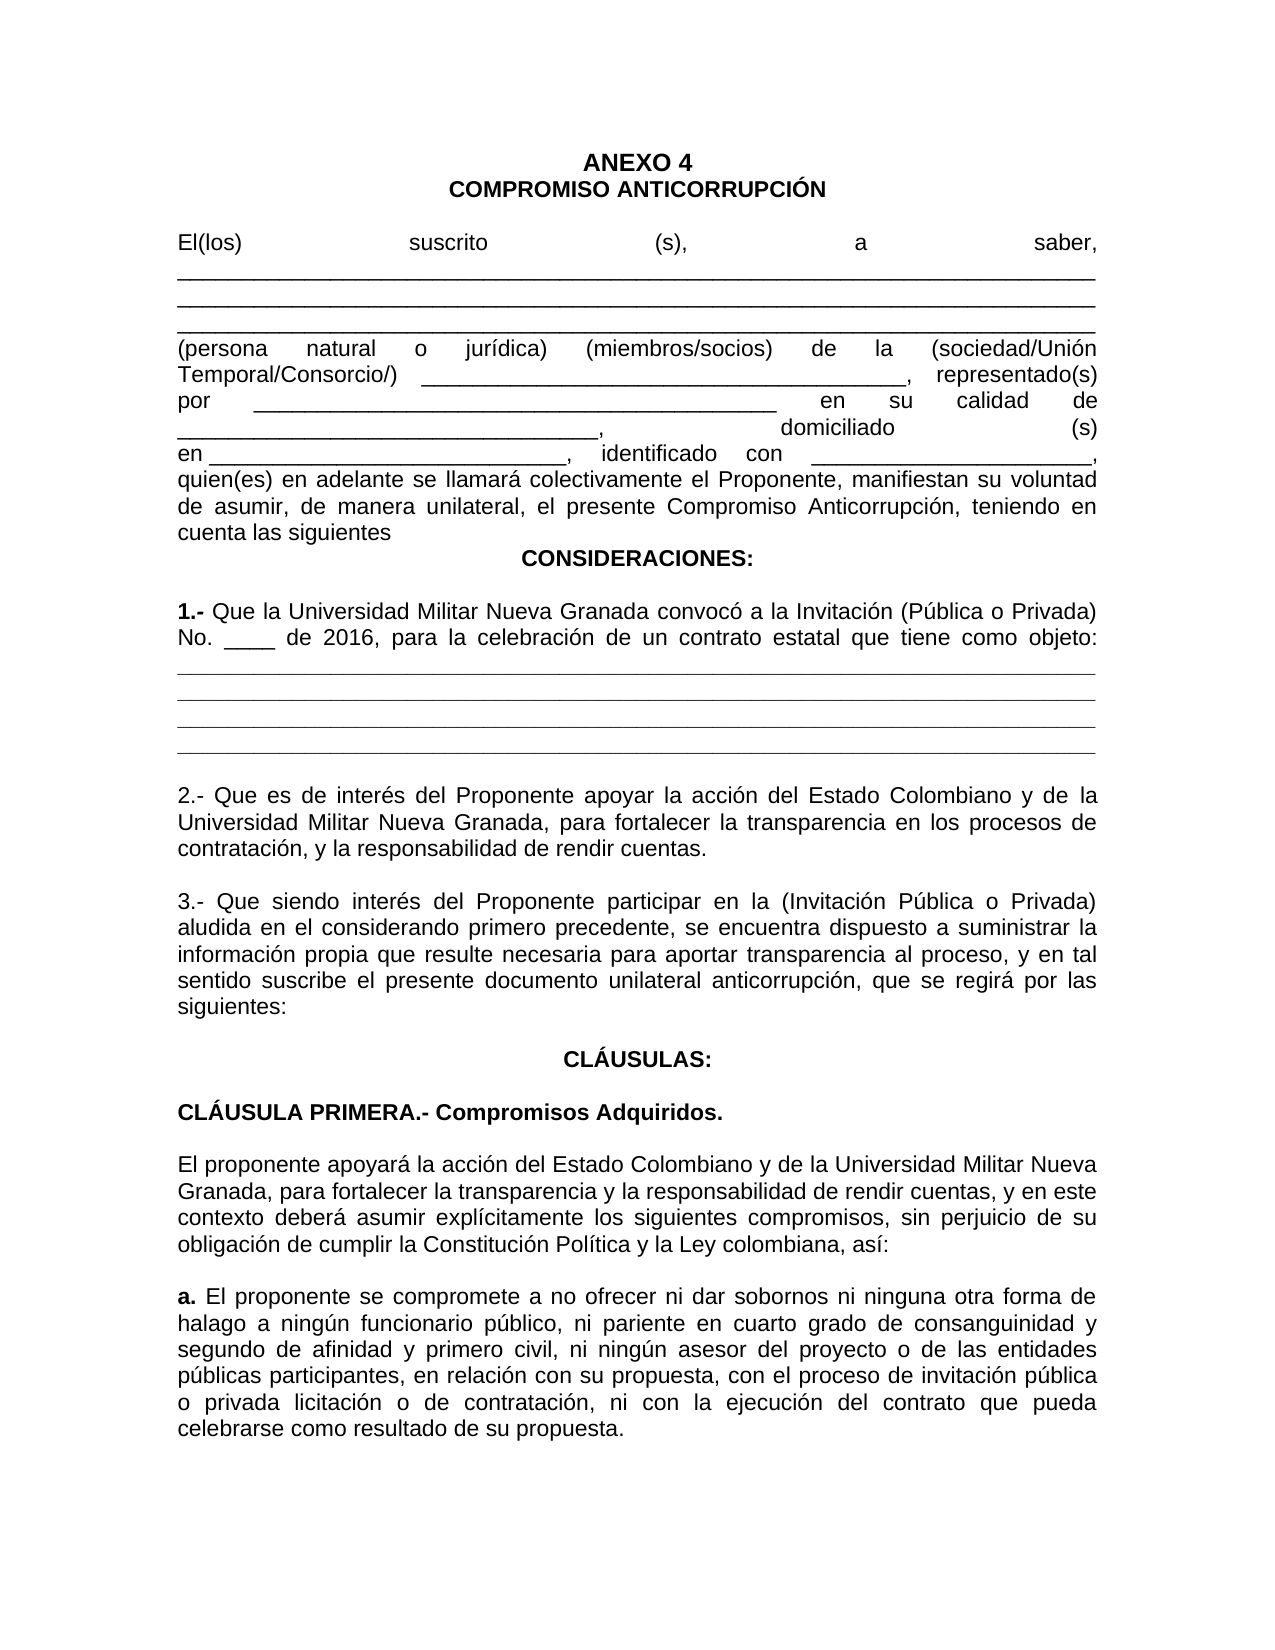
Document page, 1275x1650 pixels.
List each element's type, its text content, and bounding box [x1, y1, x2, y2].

list 1.- Que la Universidad Militar Nueva Granada convocó a la Invitación (Pública o Privada) No. ____ de 2016, para la celebración de un contrato estatal que tiene como objeto: ________________________________________________________________________________________________________________________________________________________________________________________________________________________________________________________________________________________________ [177, 598, 1098, 756]
text El(los) suscrito (s), a saber, ________________________________________________________________________________________________________________________________________________________________________________________________________________________ (persona natural o jurídica) (miembros/socios) de la (sociedad/Unión Temporal/Consorcio/) ______________________________________, representado(s) por _________________________________________ en su calidad de _________________________________, domiciliado (s) en ____________________________, identificado con ______________________, quien(es) en adelante se llamará colectivamente el Proponente, manifiestan su voluntad de asumir, de manera unilateral, el presente Compromiso Anticorrupción, teniendo en cuenta las siguientes [177, 229, 1098, 545]
text ANEXO 4 [177, 148, 1098, 176]
text El proponente apoyará la acción del Estado Colombiano y de la Universidad Militar Nueva Granada, para fortalecer la transparencia y la responsabilidad de rendir cuentas, y en este contexto deberá asumir explícitamente los siguientes compromisos, sin perjuicio de su obligación de cumplir la Constitución Política y la Ley colombiana, así: [177, 1151, 1098, 1257]
text 2.- Que es de interés del Proponente apoyar la acción del Estado Colombiano y de la Universidad Militar Nueva Granada, para fortalecer la transparencia en los procesos de contratación, y la responsabilidad de rendir cuentas. [177, 782, 1098, 862]
text a. El proponente se compromete a no ofrecer ni dar sobornos ni ninguna otra forma de halago a ningún funcionario público, ni pariente en cuarto grado de consanguinidad y segundo de afinidad y primero civil, ni ningún asesor del proyecto o de las entidades públicas participantes, en relación con su propuesta, con el proceso de invitación pública o privada licitación o de contratación, ni con la ejecución del contrato que pueda celebrarse como resultado de su propuesta. [177, 1283, 1098, 1441]
text 3.- Que siendo interés del Proponente participar en la (Invitación Pública o Privada) aludida en el considerando primero precedente, se encuentra dispuesto a suministrar la información propia que resulte necesaria para aportar transparencia al proceso, y en tal sentido suscribe el presente documento unilateral anticorrupción, que se regirá por las siguientes: [177, 888, 1098, 1020]
text CONSIDERACIONES: [177, 545, 1098, 572]
text CLÁUSULAS: [177, 1046, 1098, 1072]
text COMPROMISO ANTICORRUPCIÓN [177, 176, 1098, 203]
text CLÁUSULA PRIMERA.- Compromisos Adquiridos. [177, 1099, 1098, 1125]
